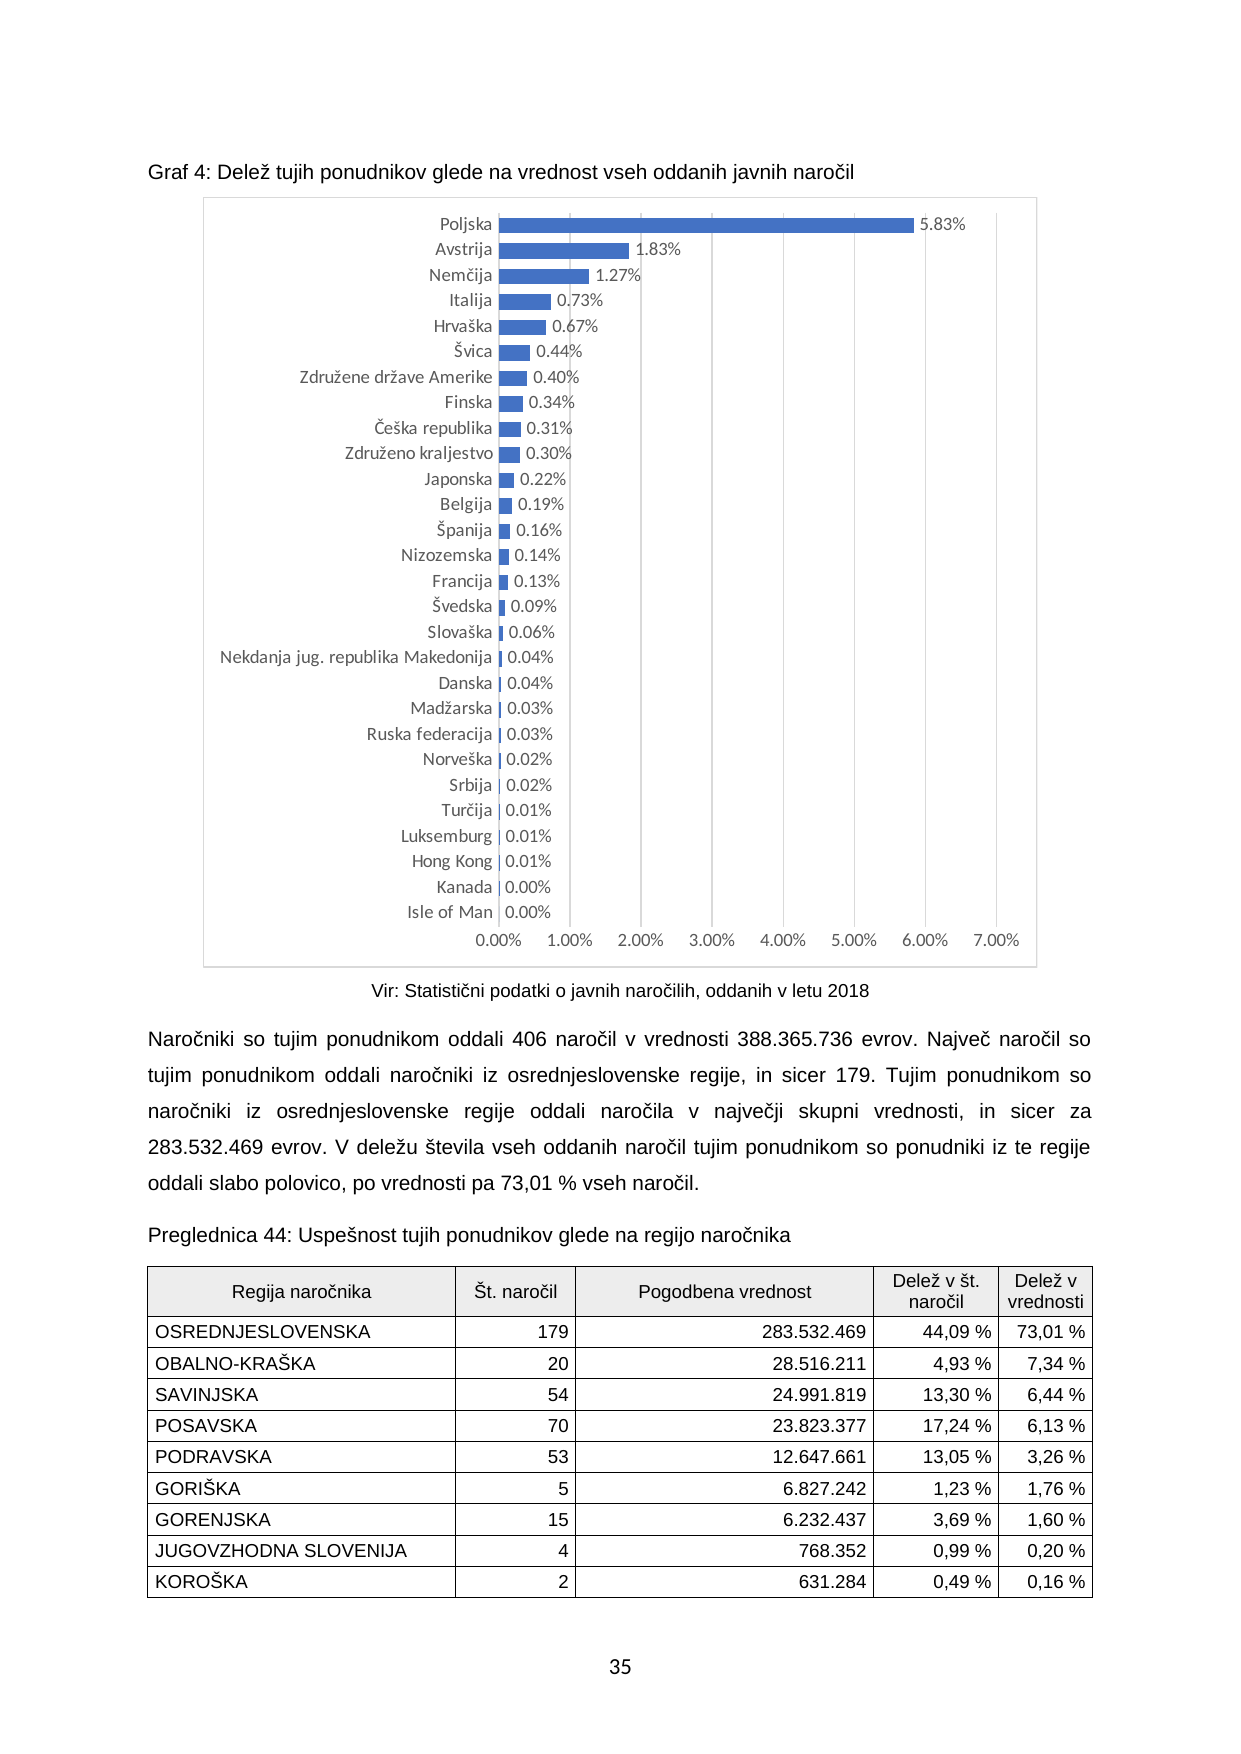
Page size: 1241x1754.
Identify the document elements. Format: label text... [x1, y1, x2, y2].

table_cell 3,69 % [874, 1504, 998, 1534]
table_cell 4,93 % [874, 1348, 998, 1378]
table_cell 28.516.211 [576, 1348, 873, 1378]
table_cell 17,24 % [874, 1411, 998, 1441]
table_cell 7,34 % [999, 1348, 1092, 1378]
table_cell 768.352 [576, 1536, 873, 1566]
table_cell 2 [456, 1567, 575, 1597]
table_cell POSAVSKA [148, 1411, 455, 1441]
table_cell 1,76 % [999, 1473, 1092, 1503]
table_cell 20 [456, 1348, 575, 1378]
table_cell PODRAVSKA [148, 1442, 455, 1472]
table_cell 6.827.242 [576, 1473, 873, 1503]
text Vir: Statistični podatki o javnih naročilih, oddanih v letu 2018 [148, 980, 1093, 1002]
table_cell 13,30 % [874, 1379, 998, 1409]
table_cell GORIŠKA [148, 1473, 455, 1503]
table_cell 631.284 [576, 1567, 873, 1597]
table_header Delež v št. naročil [874, 1267, 998, 1316]
table_cell 6.232.437 [576, 1504, 873, 1534]
table_cell 70 [456, 1411, 575, 1441]
table_cell JUGOVZHODNA SLOVENIJA [148, 1536, 455, 1566]
text Preglednica 44: Uspešnost tujih ponudnikov glede na regijo naročnika [148, 1223, 1093, 1247]
table_cell 1,23 % [874, 1473, 998, 1503]
table_cell 283.532.469 [576, 1317, 873, 1347]
table_cell KOROŠKA [148, 1567, 455, 1597]
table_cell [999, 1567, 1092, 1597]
table_cell 54 [456, 1379, 575, 1409]
text Naročniki so tujim ponudnikom oddali 406 naročil v vrednosti 388.365.736 evrov. Največ naročil so tujim ponudnikom oddali naročniki iz osrednjeslovenske regije, in sicer 179. Tujim ponudnikom so naročniki iz osrednjeslovenske regije oddali naročila v največji skupni vrednosti, in sicer za 283.532.469 evrov. V deležu števila vseh oddanih naročil tujim ponudnikom so ponudniki iz te regije oddali slabo polovico, po vrednosti pa 73,01 % vseh naročil. [148, 1027, 1093, 1194]
table_cell 24.991.819 [576, 1379, 873, 1409]
table_cell 6,44 % [999, 1379, 1092, 1409]
table_cell GORENJSKA [148, 1504, 455, 1534]
table_header Regija naročnika [148, 1267, 455, 1316]
table_cell 15 [456, 1504, 575, 1534]
table_cell 12.647.661 [576, 1442, 873, 1472]
table_cell 179 [456, 1317, 575, 1347]
table_cell SAVINJSKA [148, 1379, 455, 1409]
text Graf 4: Delež tujih ponudnikov glede na vrednost vseh oddanih javnih naročil [148, 160, 1093, 184]
table_cell 5 [456, 1473, 575, 1503]
table_cell OBALNO-KRAŠKA [148, 1348, 455, 1378]
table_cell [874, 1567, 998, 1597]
table_cell 23.823.377 [576, 1411, 873, 1441]
table_cell 4 [456, 1536, 575, 1566]
table_cell OSREDNJESLOVENSKA [148, 1317, 455, 1347]
table_cell 0,99 % [874, 1536, 998, 1566]
table_cell 73,01 % [999, 1317, 1092, 1347]
table_cell 6,13 % [999, 1411, 1092, 1441]
table_header Delež v vrednosti [999, 1267, 1092, 1316]
table_cell 1,60 % [999, 1504, 1092, 1534]
table_cell 3,26 % [999, 1442, 1092, 1472]
table_cell 44,09 % [874, 1317, 998, 1347]
table_cell 0,20 % [999, 1536, 1092, 1566]
table_header Št. naročil [456, 1267, 575, 1316]
table_cell 13,05 % [874, 1442, 998, 1472]
table_cell 53 [456, 1442, 575, 1472]
table_header Pogodbena vrednost [576, 1267, 873, 1316]
